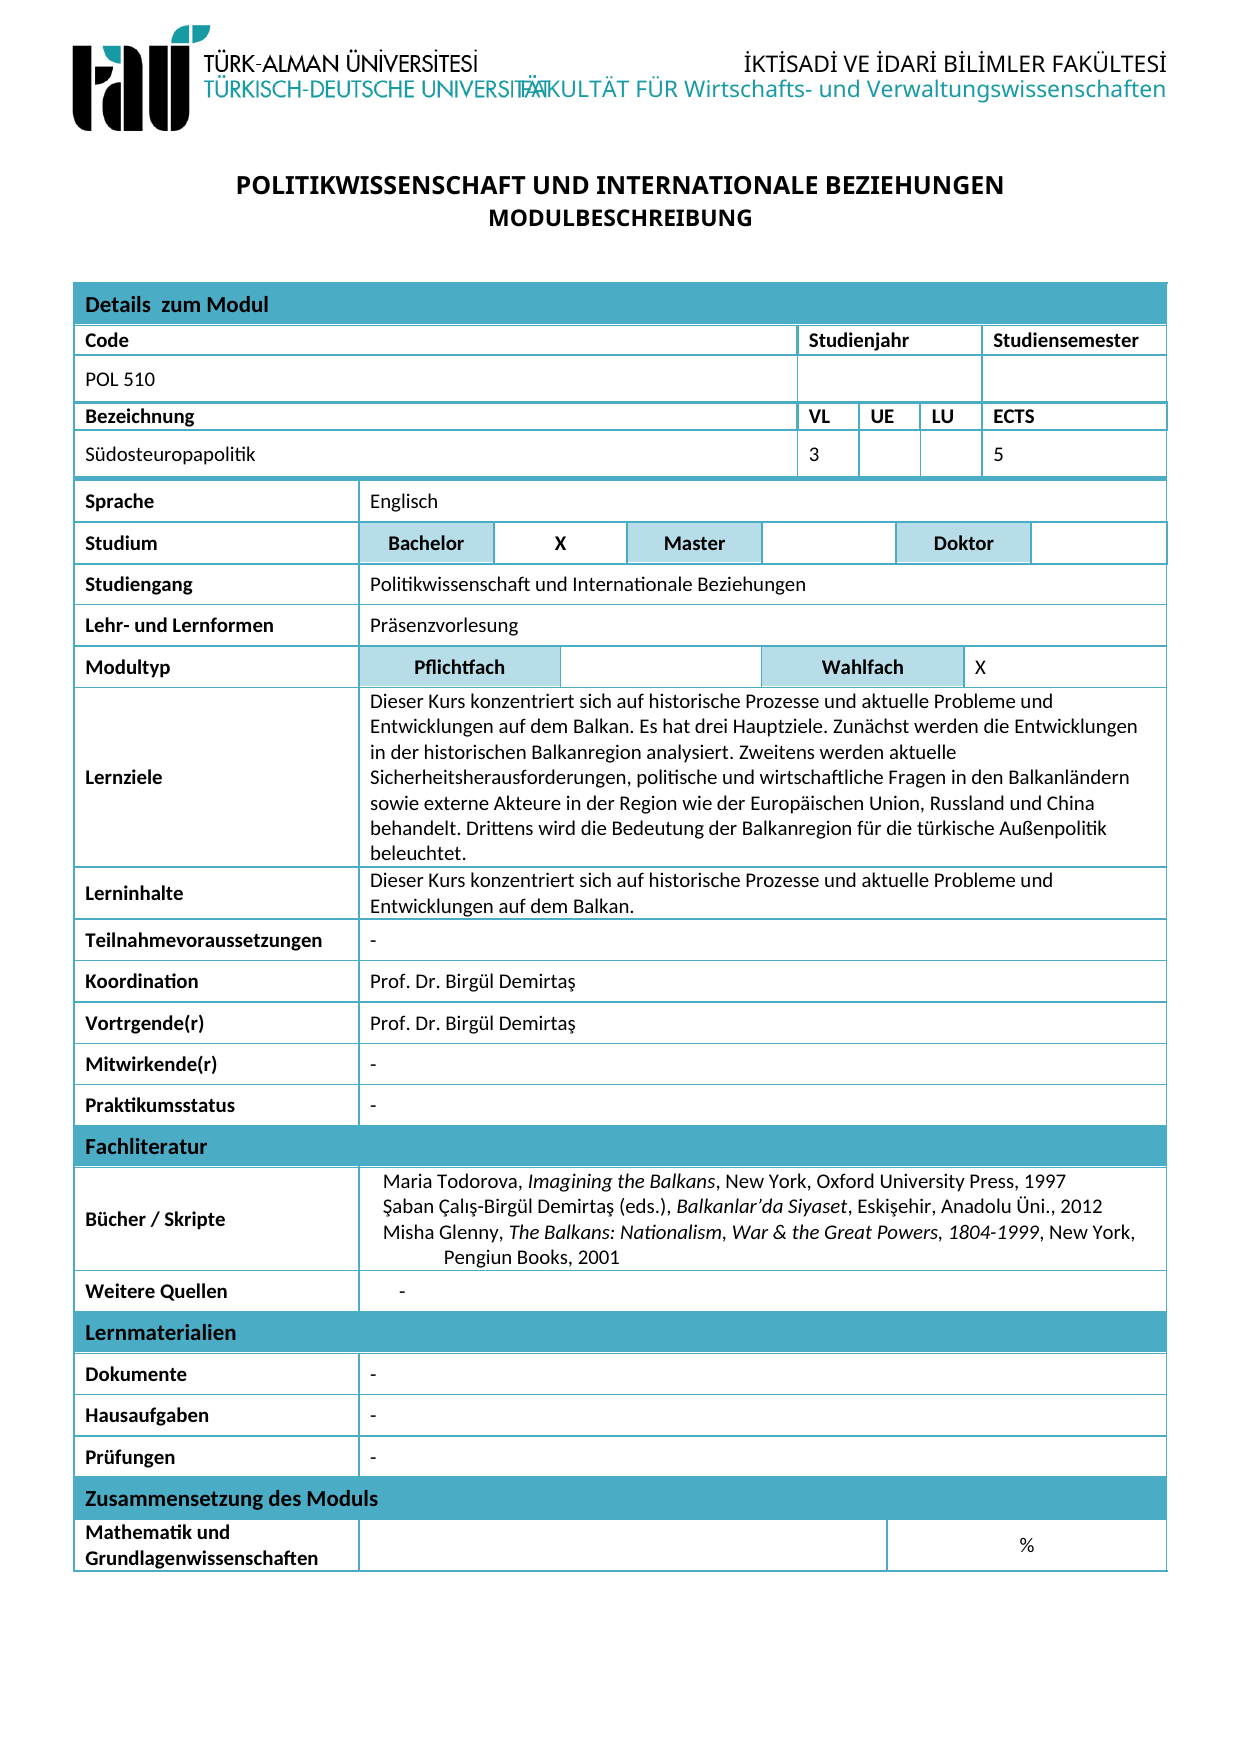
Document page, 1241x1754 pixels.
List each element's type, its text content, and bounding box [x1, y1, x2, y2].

table_cell Bücher / Skripte [75, 1168, 358, 1270]
table_cell UE [860, 404, 919, 429]
table_cell Mitwirkende(r) [75, 1044, 358, 1084]
table_cell [561, 647, 761, 686]
table_cell [763, 523, 895, 562]
table_cell Mathematik und Grundlagenwissenschaften [75, 1520, 358, 1570]
table_cell [860, 431, 920, 476]
table_cell Englisch [360, 481, 1166, 521]
table_cell X [495, 523, 626, 562]
table_cell Teilnahmevoraussetzungen [75, 920, 358, 960]
table_cell Maria Todorova, Imagining the Balkans, New York, Oxford University Press, 1997 Şaban Çalış-Birgül Demirtaş (eds.), Balkanlar’da Siyaset, Eskişehir, Anadolu Üni., 2012 Misha Glenny, The Balkans: Nationalism, War & the Great Powers, 1804-1999, New York, Pengiun Books, 2001 [360, 1168, 1166, 1270]
table_cell - [360, 1085, 1166, 1125]
table_cell Präsenzvorlesung [360, 605, 1166, 645]
table_cell [360, 1520, 886, 1570]
table_cell Lernziele [75, 688, 358, 866]
table_cell [798, 356, 981, 401]
table_cell - [360, 1354, 1166, 1394]
table_cell - [360, 1395, 1166, 1435]
table_cell Studienjahr [799, 326, 981, 354]
table_cell Dokumente [75, 1354, 358, 1394]
table_cell [983, 356, 1166, 401]
table_cell % [888, 1520, 1166, 1570]
table_cell - [360, 1437, 1166, 1476]
table_cell Wahlfach [762, 647, 963, 686]
table_header Details zum Modul [75, 284, 1166, 324]
table_cell Studium [75, 523, 358, 562]
table_cell Koordination [75, 961, 358, 1001]
table_cell Vortrgende(r) [75, 1003, 358, 1042]
table_cell Master [628, 523, 761, 562]
table_cell Sprache [75, 481, 358, 521]
table_cell Fachliteratur [75, 1127, 1166, 1166]
table_cell Dieser Kurs konzentriert sich auf historische Prozesse und aktuelle Probleme und Entwicklungen auf dem Balkan. [360, 868, 1166, 918]
table_cell Bachelor [360, 523, 493, 562]
table_cell - [360, 1271, 1166, 1311]
table_cell Prof. Dr. Birgül Demirtaş [360, 961, 1166, 1001]
table_cell POL 510 [75, 356, 797, 401]
picture [71, 22, 552, 134]
table_cell Studiengang [75, 565, 358, 604]
table_cell Weitere Quellen [75, 1271, 358, 1311]
table_cell VL [799, 404, 858, 429]
table_cell X [965, 647, 1166, 686]
table_cell [921, 431, 981, 476]
table_cell - [360, 1044, 1166, 1084]
table_cell Politikwissenschaft und Internationale Beziehungen [360, 565, 1166, 604]
table_cell Prüfungen [75, 1437, 358, 1476]
table_cell Dieser Kurs konzentriert sich auf historische Prozesse und aktuelle Probleme und Entwicklungen auf dem Balkan. Es hat drei Hauptziele. Zunächst werden die Entwicklungen in der historischen Balkanregion analysiert. Zweitens werden aktuelle Sicherheitsherausforderungen, politische und wirtschaftliche Fragen in den Balkanländern sowie externe Akteure in der Region wie der Europäischen Union, Russland und China behandelt. Drittens wird die Bedeutung der Balkanregion für die türkische Außenpolitik beleuchtet. [360, 688, 1166, 866]
table_cell 3 [798, 431, 858, 476]
table_cell Lerninhalte [75, 868, 358, 918]
table_cell LU [921, 404, 981, 429]
table_cell Zusammensetzung des Moduls [75, 1478, 1166, 1518]
table_cell Studiensemester [983, 326, 1166, 354]
table_cell Doktor [897, 523, 1030, 562]
table_cell Hausaufgaben [75, 1395, 358, 1435]
table_cell Bezeichnung [75, 404, 796, 429]
table_cell 5 [983, 431, 1166, 476]
table_cell Prof. Dr. Birgül Demirtaş [360, 1003, 1166, 1042]
table_cell Modultyp [75, 647, 358, 686]
table_cell - [360, 920, 1166, 960]
table_cell [1032, 523, 1166, 562]
table_cell Praktikumsstatus [75, 1085, 358, 1125]
table_cell Code [75, 326, 796, 354]
table_cell Lernmaterialien [75, 1313, 1166, 1352]
table_cell ECTS [983, 404, 1166, 429]
table_cell Lehr- und Lernformen [75, 605, 358, 645]
table_cell Pflichtfach [360, 647, 560, 686]
table_cell Südosteuropapolitik [75, 431, 797, 476]
